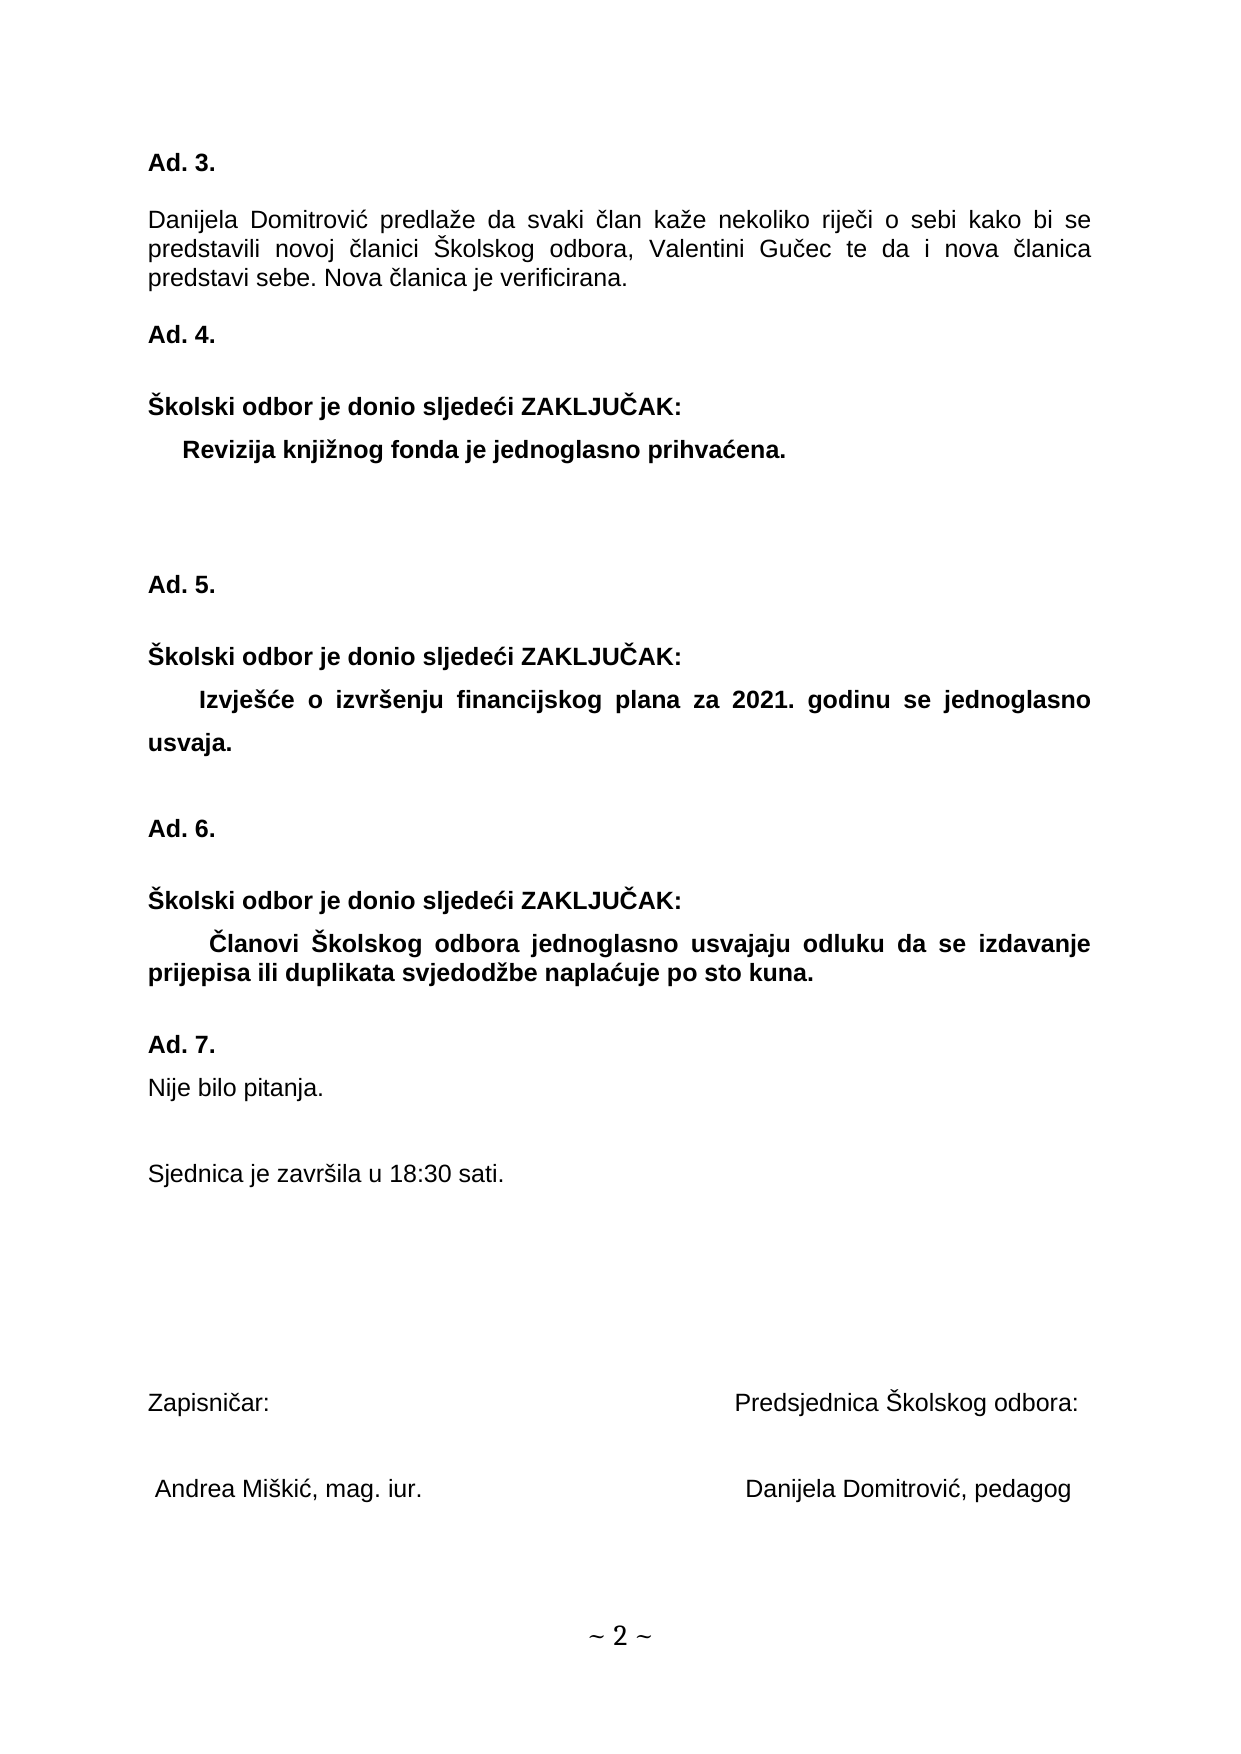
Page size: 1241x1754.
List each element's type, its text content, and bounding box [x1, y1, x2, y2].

text Ad. 4. [148, 320, 1093, 349]
text Sjednica je završila u 18:30 sati. [148, 1159, 1093, 1188]
text Školski odbor je donio sljedeći ZAKLJUČAK: [148, 886, 1093, 915]
text Školski odbor je donio sljedeći ZAKLJUČAK: [148, 392, 1093, 421]
text Ad. 7. [148, 1030, 1093, 1058]
text Danijela Domitrović predlaže da svaki član kaže nekoliko riječi o sebi kako bi se predstavili novoj članici Školskog odbora, Valentini Gučec te da i nova članica predstavi sebe. Nova članica je verificirana. [148, 205, 1093, 291]
text Školski odbor je donio sljedeći ZAKLJUČAK: [148, 642, 1093, 670]
text Ad. 3. [148, 148, 1093, 176]
text Andrea Miškić, mag. iur. Danijela Domitrović, pedagog [148, 1474, 1093, 1503]
text Nije bilo pitanja. [148, 1073, 1093, 1102]
text Zapisničar: Predsjednica Školskog odbora: [148, 1388, 1093, 1417]
text Revizija knjižnog fonda je jednoglasno prihvaćena. [148, 435, 1093, 464]
text Ad. 6. [148, 814, 1093, 843]
text Ad. 5. [148, 570, 1093, 598]
text Članovi Školskog odbora jednoglasno usvajaju odluku da se izdavanje prijepisa ili duplikata svjedodžbe naplaćuje po sto kuna. [148, 929, 1093, 987]
text Izvješće o izvršenju financijskog plana za 2021. godinu se jednoglasno usvaja. [148, 685, 1093, 757]
